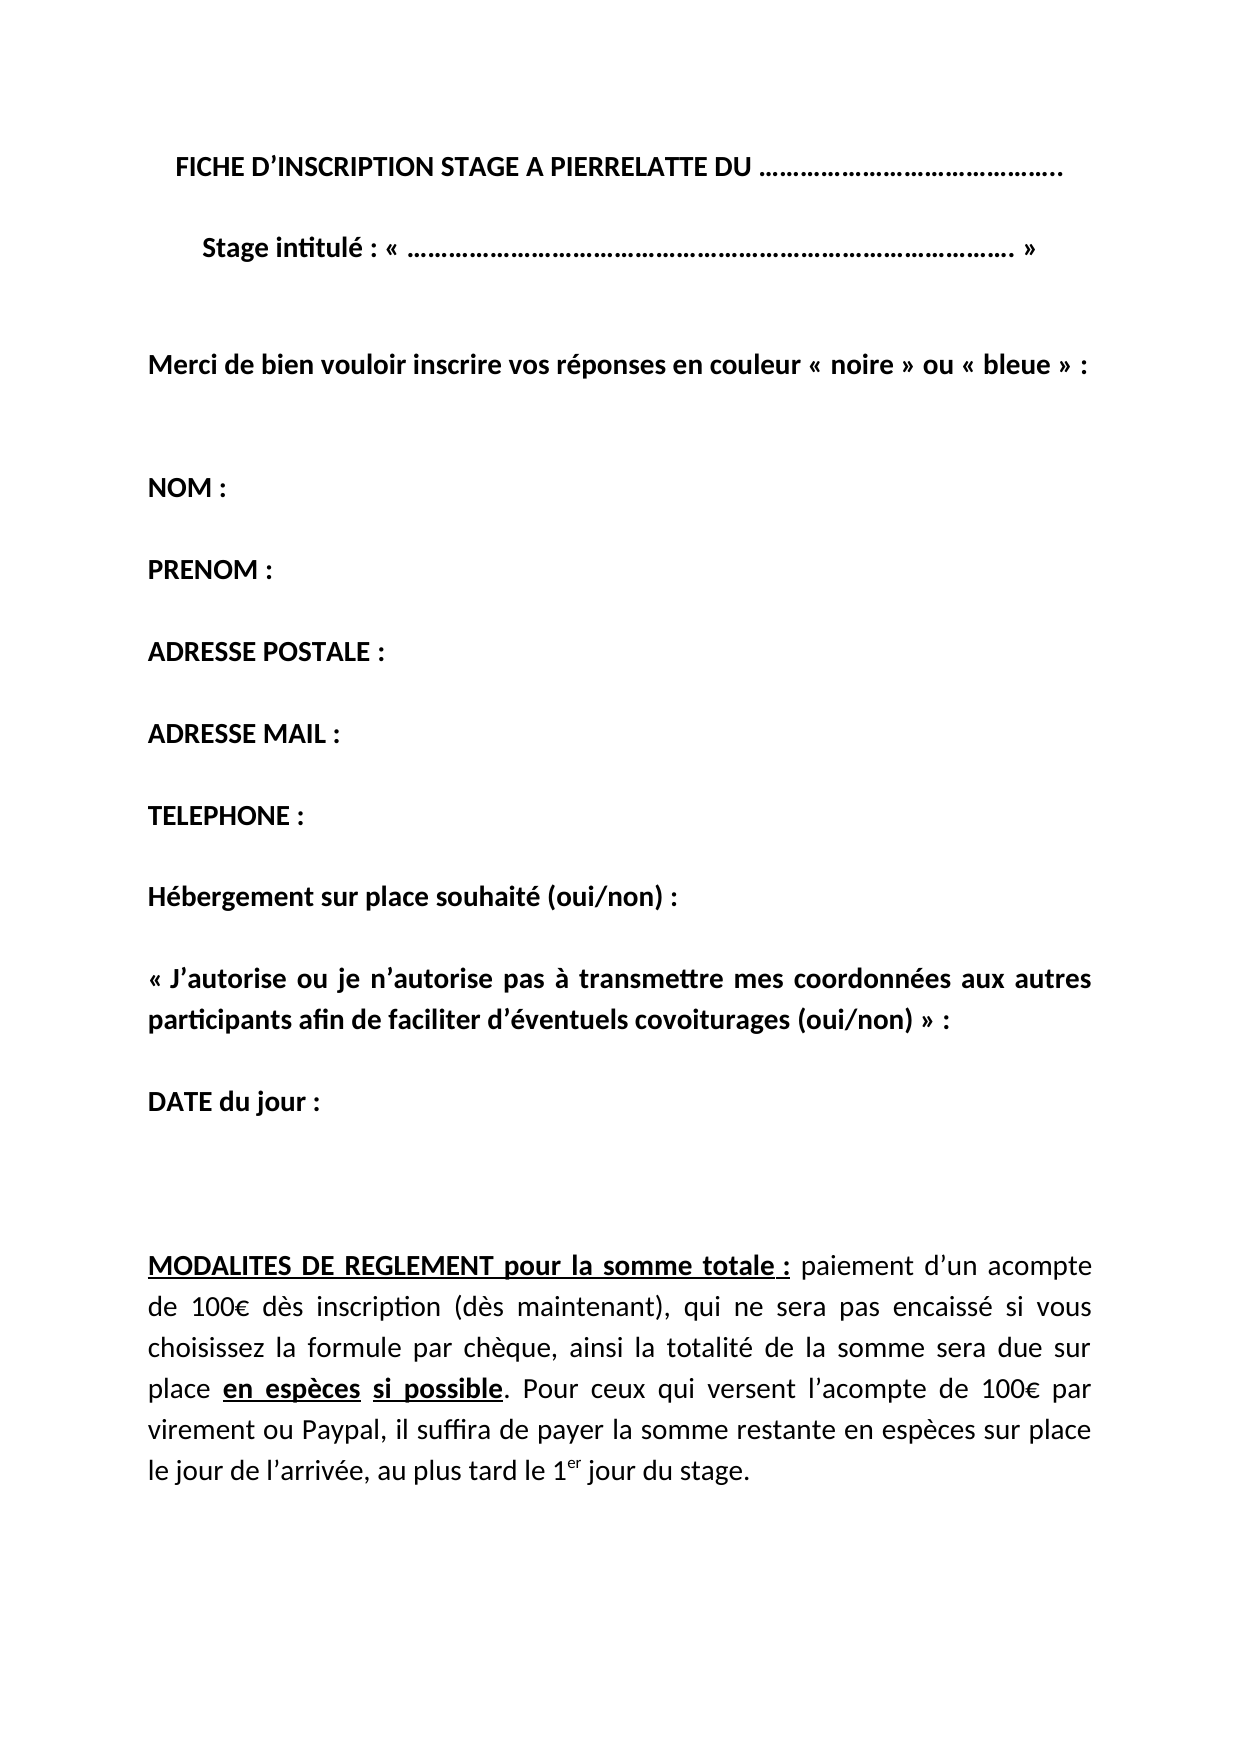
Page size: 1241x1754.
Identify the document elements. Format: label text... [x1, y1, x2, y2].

text PRENOM : [148, 551, 1093, 587]
text ADRESSE MAIL : [148, 715, 1093, 750]
text ADRESSE POSTALE : [148, 633, 1093, 668]
text FICHE D’INSCRIPTION STAGE A PIERRELATTE DU …………………………………….. [148, 148, 1093, 183]
text TELEPHONE : [148, 797, 1093, 832]
text NOM : [148, 469, 1093, 505]
text « J’autorise ou je n’autorise pas à transmettre mes coordonnées aux autres participants afin de faciliter d’éventuels covoiturages (oui/non) » : [148, 960, 1093, 1037]
text Merci de bien vouloir inscrire vos réponses en couleur « noire » ou « bleue » : [148, 346, 1093, 382]
text Stage intitulé : « ……………………………………………………………………………. » [148, 229, 1093, 265]
text MODALITES DE REGLEMENT pour la somme totale : paiement d’un acompte de 100€ dès inscription (dès maintenant), qui ne sera pas encaissé si vous choisissez la formule par chèque, ainsi la totalité de la somme sera due sur place en espèces si possible. Pour ceux qui versent l’acompte de 100€ par virement ou Paypal, il suffira de payer la somme restante en espèces sur place le jour de l’arrivée, au plus tard le 1er jour du stage. [148, 1247, 1093, 1487]
text DATE du jour : [148, 1083, 1093, 1119]
text Hébergement sur place souhaité (oui/non) : [148, 878, 1093, 914]
